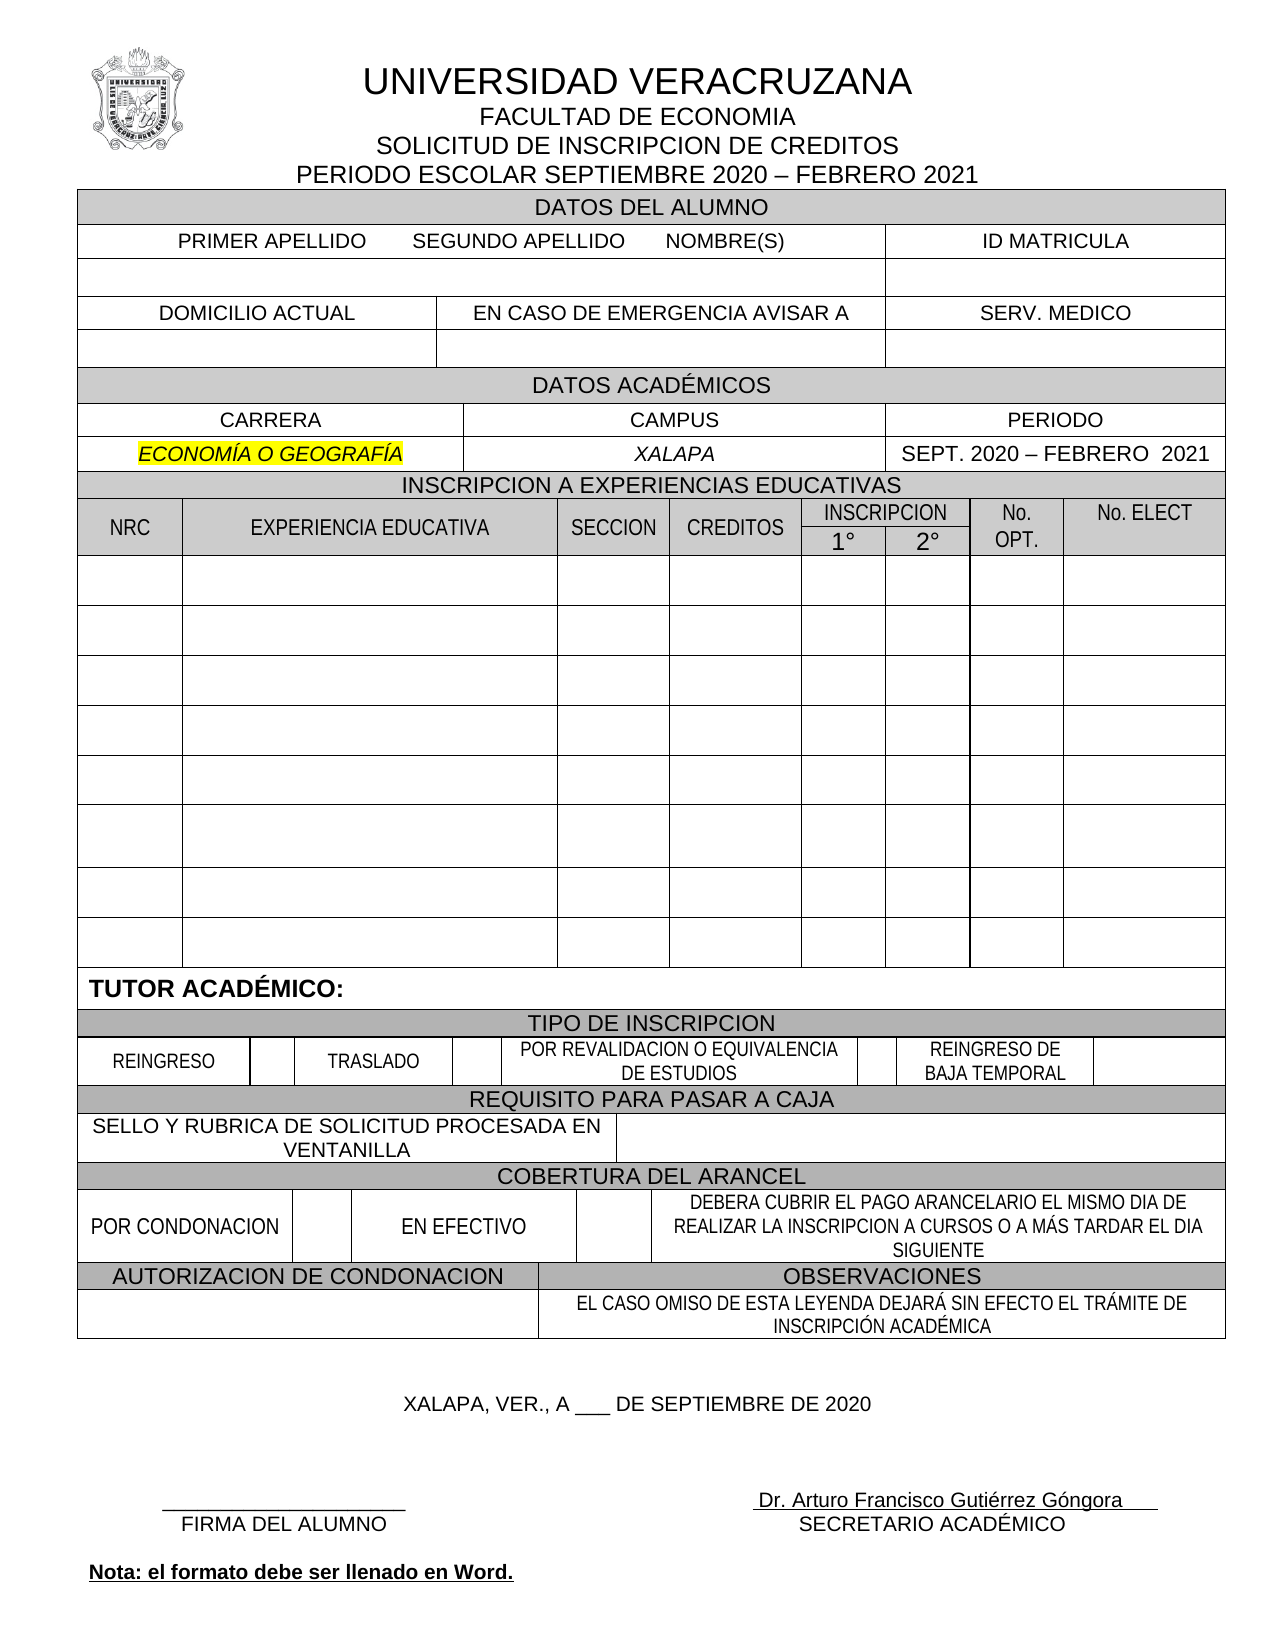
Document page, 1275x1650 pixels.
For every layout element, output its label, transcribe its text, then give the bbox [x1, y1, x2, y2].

table_cell [183, 556, 557, 605]
table_cell COBERTURA DEL ARANCEL [78, 1163, 1225, 1189]
table_cell [670, 918, 801, 967]
table_cell No. OPT. [971, 499, 1063, 555]
table_cell [971, 706, 1063, 754]
table_cell OBSERVACIONES [539, 1263, 1225, 1289]
table_cell [971, 606, 1063, 655]
table_header DATOS DEL ALUMNO [78, 190, 1225, 224]
table_cell TUTOR ACADÉMICO: [78, 968, 1225, 1009]
table_cell [78, 556, 182, 605]
table_cell EN CASO DE EMERGENCIA AVISAR A [437, 297, 885, 329]
table_cell [886, 656, 969, 705]
picture [89, 47, 185, 150]
text FACULTAD DE ECONOMIA [185, 102, 1186, 131]
table_cell REQUISITO PARA PASAR A CAJA [78, 1086, 1225, 1113]
table_cell [558, 918, 669, 967]
table_cell [886, 918, 969, 967]
table_cell SEPT. 2020 – FEBRERO 2021 [886, 437, 1225, 471]
table_cell POR CONDONACION [78, 1190, 292, 1262]
text Nota: el formato debe ser llenado en Word. [89, 1560, 1186, 1584]
table_cell 2° [886, 527, 969, 555]
table_cell [886, 330, 1225, 367]
table_cell AUTORIZACION DE CONDONACION [78, 1263, 538, 1289]
table_cell INSCRIPCION [802, 499, 969, 526]
text _____________________ Dr. Arturo Francisco Gutiérrez Góngora [89, 1488, 1186, 1512]
table_cell [183, 706, 557, 754]
table_cell [886, 756, 969, 804]
table_cell EXPERIENCIA EDUCATIVA [183, 499, 557, 555]
table_cell [670, 706, 801, 754]
table_cell EN EFECTIVO [352, 1190, 576, 1262]
table_cell [183, 805, 557, 867]
table_cell TRASLADO [295, 1038, 452, 1085]
table_cell [437, 330, 885, 367]
table_cell [183, 656, 557, 705]
table_cell 1° [802, 527, 885, 555]
table_cell [183, 606, 557, 655]
table_cell [558, 756, 669, 804]
table_cell [886, 706, 969, 754]
table_cell [802, 756, 885, 804]
table_cell [886, 606, 969, 655]
table_cell [886, 556, 969, 605]
table_cell [78, 259, 885, 296]
table_cell [670, 606, 801, 655]
table_cell [802, 706, 885, 754]
table_cell [453, 1038, 501, 1085]
table_cell [1064, 606, 1225, 655]
table_cell [802, 868, 885, 917]
table_cell [1094, 1038, 1225, 1085]
table_cell [1064, 756, 1225, 804]
table_cell [558, 868, 669, 917]
table_cell PRIMER APELLIDO SEGUNDO APELLIDO NOMBRE(S) [78, 225, 885, 257]
table_cell [1064, 706, 1225, 754]
table_cell [617, 1114, 1225, 1162]
table_cell [78, 805, 182, 867]
table_cell [577, 1190, 651, 1262]
table_cell [670, 656, 801, 705]
text XALAPA, VER., A ___ DE SEPTIEMBRE DE 2020 [89, 1392, 1186, 1416]
table_cell [802, 656, 885, 705]
table_cell [971, 556, 1063, 605]
table_cell DATOS ACADÉMICOS [78, 368, 1225, 403]
table_cell [293, 1190, 351, 1262]
table_cell REINGRESO DE BAJA TEMPORAL [897, 1038, 1093, 1085]
table_cell CARRERA [78, 404, 463, 436]
table_cell [670, 756, 801, 804]
table_cell [558, 606, 669, 655]
table_cell [183, 756, 557, 804]
table_cell [183, 868, 557, 917]
table_cell [802, 606, 885, 655]
text PERIODO ESCOLAR SEPTIEMBRE 2020 – FEBRERO 2021 [89, 160, 1186, 188]
table_cell [1064, 805, 1225, 867]
table_cell DEBERA CUBRIR EL PAGO ARANCELARIO EL MISMO DIA DE REALIZAR LA INSCRIPCION A CURSOS O A MÁS TARDAR EL DIA SIGUIENTE [652, 1190, 1225, 1262]
table_cell [78, 868, 182, 917]
table_cell CAMPUS [464, 404, 885, 436]
table_cell [886, 868, 969, 917]
table_cell SECCION [558, 499, 669, 555]
table_cell [78, 706, 182, 754]
table_cell [886, 805, 969, 867]
table_cell [971, 756, 1063, 804]
table_cell [558, 706, 669, 754]
table_cell [251, 1038, 294, 1085]
table_cell POR REVALIDACION O EQUIVALENCIA DE ESTUDIOS [502, 1038, 857, 1085]
text SOLICITUD DE INSCRIPCION DE CREDITOS [89, 131, 1186, 160]
table_cell CREDITOS [670, 499, 801, 555]
table_cell [670, 868, 801, 917]
table_cell [971, 656, 1063, 705]
table_cell [858, 1038, 896, 1085]
table_cell [670, 556, 801, 605]
table_cell [802, 556, 885, 605]
table_cell NRC [78, 499, 182, 555]
table_cell [558, 805, 669, 867]
table_cell TIPO DE INSCRIPCION [78, 1010, 1225, 1036]
table_cell [78, 606, 182, 655]
table_cell PERIODO [886, 404, 1225, 436]
table_cell [78, 656, 182, 705]
text UNIVERSIDAD VERACRUZANA [185, 59, 1186, 102]
table_cell [558, 556, 669, 605]
table_cell [183, 918, 557, 967]
table_cell [971, 805, 1063, 867]
table_cell [1064, 556, 1225, 605]
table_cell [78, 1290, 538, 1338]
table_cell [971, 868, 1063, 917]
table_cell SELLO Y RUBRICA DE SOLICITUD PROCESADA EN VENTANILLA [78, 1114, 616, 1162]
table_cell XALAPA [464, 437, 885, 471]
table_cell EL CASO OMISO DE ESTA LEYENDA DEJARÁ SIN EFECTO EL TRÁMITE DE INSCRIPCIÓN ACADÉMICA [539, 1290, 1225, 1338]
table_cell SERV. MEDICO [886, 297, 1225, 329]
table_cell ID MATRICULA [886, 225, 1225, 257]
table_cell [971, 918, 1063, 967]
table_cell DOMICILIO ACTUAL [78, 297, 436, 329]
table_cell [1064, 656, 1225, 705]
table_cell INSCRIPCION A EXPERIENCIAS EDUCATIVAS [78, 472, 1225, 498]
table_cell [78, 756, 182, 804]
table_cell REINGRESO [78, 1038, 249, 1085]
text FIRMA DEL ALUMNO SECRETARIO ACADÉMICO [89, 1512, 1186, 1536]
table_cell [670, 805, 801, 867]
table_cell [1064, 868, 1225, 917]
table_cell [886, 259, 1225, 296]
table_cell [558, 656, 669, 705]
table_cell [802, 805, 885, 867]
table_cell [78, 918, 182, 967]
table_cell ECONOMÍA O GEOGRAFÍA [78, 437, 463, 471]
table_cell No. ELECT [1064, 499, 1225, 555]
table_cell [802, 918, 885, 967]
table_cell [1064, 918, 1225, 967]
table_cell [78, 330, 436, 367]
